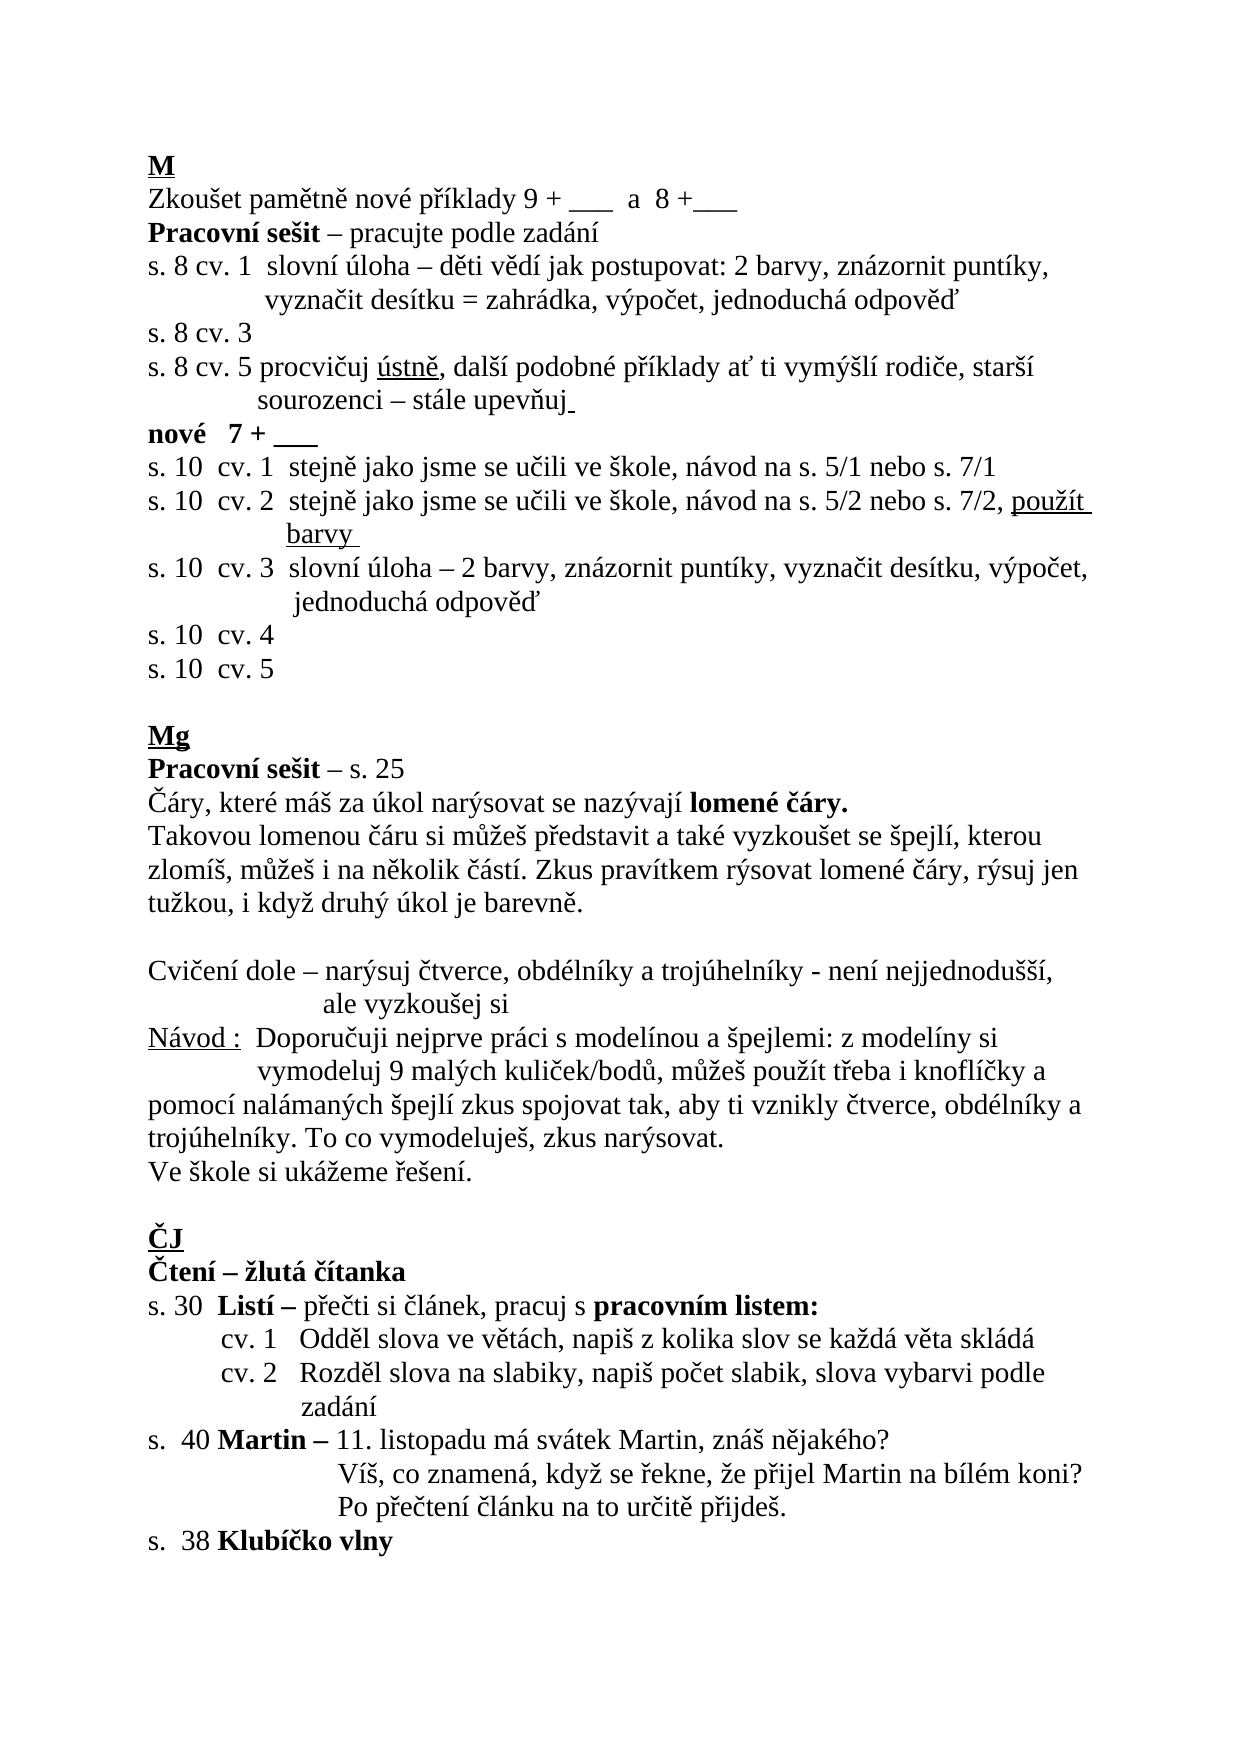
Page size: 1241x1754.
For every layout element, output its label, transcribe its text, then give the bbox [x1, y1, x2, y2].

text vymodeluj 9 malých kuliček/bodů, můžeš použít třeba i knoflíčky a pomocí nalámaných špejlí zkus spojovat tak, aby ti vznikly čtverce, obdélníky a trojúhelníky. To co vymodeluješ, zkus narýsovat. [148, 1053, 1093, 1154]
text ale vyzkoušej si [148, 986, 1093, 1020]
text s. 30 Listí – přečti si článek, pracuj s pracovním listem: [148, 1288, 1093, 1322]
text Pracovní sešit – s. 25 [148, 751, 1093, 785]
text Zkoušet pamětně nové příklady 9 + ___ a 8 +___ [148, 181, 1093, 215]
text Víš, co znamená, když se řekne, že přijel Martin na bílém koni? [148, 1456, 1093, 1489]
text Po přečtení článku na to určitě přijdeš. [148, 1489, 1093, 1523]
text s. 8 cv. 5 procvičuj ústně, další podobné příklady ať ti vymýšlí rodiče, starší [148, 349, 1093, 382]
text Mg [148, 718, 1093, 751]
text s. 40 Martin – 11. listopadu má svátek Martin, znáš nějakého? [148, 1422, 1093, 1456]
text s. 8 cv. 3 [148, 315, 1093, 349]
text sourozenci – stále upevňuj [148, 382, 1093, 416]
text s. 8 cv. 1 slovní úloha – děti vědí jak postupovat: 2 barvy, znázornit puntíky, [148, 248, 1093, 282]
text s. 10 cv. 1 stejně jako jsme se učili ve škole, návod na s. 5/1 nebo s. 7/1 [148, 449, 1093, 483]
text s. 10 cv. 3 slovní úloha – 2 barvy, znázornit puntíky, vyznačit desítku, výpočet, [148, 550, 1093, 584]
text cv. 1 Odděl slova ve větách, napiš z kolika slov se každá věta skládá [148, 1322, 1093, 1355]
text Čáry, které máš za úkol narýsovat se nazývají lomené čáry. [148, 785, 1093, 818]
text cv. 2 Rozděl slova na slabiky, napiš počet slabik, slova vybarvi podle [148, 1355, 1093, 1389]
text jednoduchá odpověď [148, 584, 1093, 617]
text s. 10 cv. 5 [148, 651, 1093, 684]
text Pracovní sešit – pracujte podle zadání [148, 215, 1093, 248]
text Cvičení dole – narýsuj čtverce, obdélníky a trojúhelníky - není nejjednodušší, [148, 953, 1093, 986]
text vyznačit desítku = zahrádka, výpočet, jednoduchá odpověď [148, 282, 1093, 315]
text s. 10 cv. 4 [148, 617, 1093, 651]
text nové 7 + ___ [148, 416, 1093, 449]
text barvy [148, 517, 1093, 550]
text s. 38 Klubíčko vlny [148, 1523, 1093, 1556]
text ČJ [148, 1221, 1093, 1254]
text Takovou lomenou čáru si můžeš představit a také vyzkoušet se špejlí, kterou zlomíš, můžeš i na několik částí. Zkus pravítkem rýsovat lomené čáry, rýsuj jen tužkou, i když druhý úkol je barevně. [148, 818, 1093, 919]
text zadání [148, 1389, 1093, 1422]
text M [148, 148, 1093, 181]
text Návod : Doporučuji nejprve práci s modelínou a špejlemi: z modelíny si [148, 1020, 1093, 1053]
text Čtení – žlutá čítanka [148, 1254, 1093, 1288]
text Ve škole si ukážeme řešení. [148, 1154, 1093, 1187]
text s. 10 cv. 2 stejně jako jsme se učili ve škole, návod na s. 5/2 nebo s. 7/2, použít [148, 483, 1093, 517]
